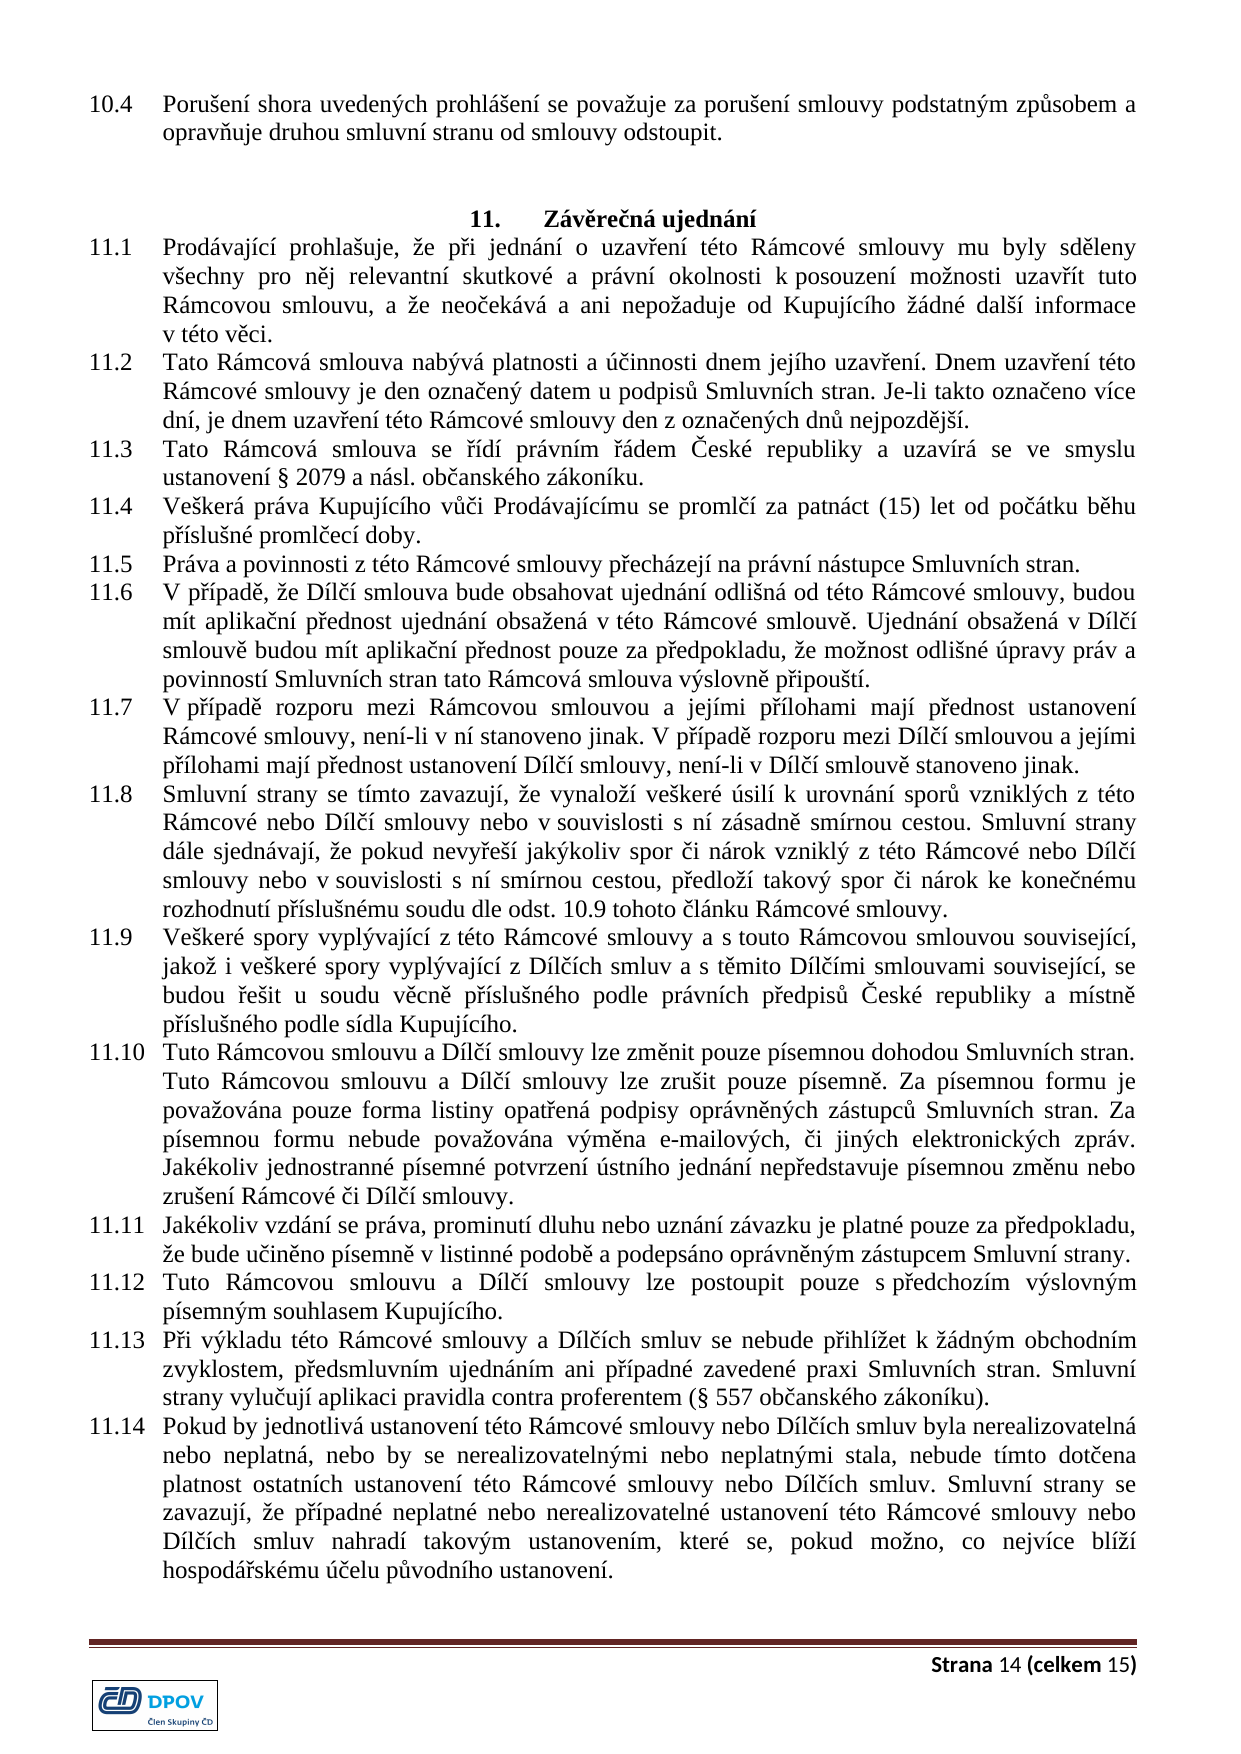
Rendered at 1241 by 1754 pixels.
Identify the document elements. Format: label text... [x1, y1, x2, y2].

list Pokud by jednotlivá ustanovení této Rámcové smlouvy nebo Dílčích smluv byla nerealizovatelná nebo neplatná, nebo by se nerealizovatelnými nebo neplatnými stala, nebude tímto dotčena platnost ostatních ustanovení této Rámcové smlouvy nebo Dílčích smluv. Smluvní strany se zavazují, že případné neplatné nebo nerealizovatelné ustanovení této Rámcové smlouvy nebo Dílčích smluv nahradí takovým ustanovením, které se, pokud možno, co nejvíce blíží hospodářskému účelu původního ustanovení. [89, 1411, 1137, 1584]
list Jakékoliv vzdání se práva, prominutí dluhu nebo uznání závazku je platné pouze za předpokladu, že bude učiněno písemně v listinné podobě a podepsáno oprávněným zástupcem Smluvní strany. [89, 1210, 1137, 1267]
list V případě, že Dílčí smlouva bude obsahovat ujednání odlišná od této Rámcové smlouvy, budou mít aplikační přednost ujednání obsažená v této Rámcové smlouvě. Ujednání obsažená v Dílčí smlouvě budou mít aplikační přednost pouze za předpokladu, že možnost odlišné úpravy práv a povinností Smluvních stran tato Rámcová smlouva výslovně připouští. [89, 577, 1137, 692]
list Veškeré spory vyplývající z této Rámcové smlouvy a s touto Rámcovou smlouvou související, jakož i veškeré spory vyplývající z Dílčích smluv a s těmito Dílčími smlouvami související, se budou řešit u soudu věcně příslušného podle právních předpisů České republiky a místně příslušného podle sídla Kupujícího. [89, 922, 1137, 1037]
list Smluvní strany se tímto zavazují, že vynaloží veškeré úsilí k urovnání sporů vzniklých z této Rámcové nebo Dílčí smlouvy nebo v souvislosti s ní zásadně smírnou cestou. Smluvní strany dále sjednávají, že pokud nevyřeší jakýkoliv spor či nárok vzniklý z této Rámcové nebo Dílčí smlouvy nebo v souvislosti s ní smírnou cestou, předloží takový spor či nárok ke konečnému rozhodnutí příslušnému soudu dle odst. 10.9 tohoto článku Rámcové smlouvy. [89, 779, 1137, 922]
list Tato Rámcová smlouva nabývá platnosti a účinnosti dnem jejího uzavření. Dnem uzavření této Rámcové smlouvy je den označený datem u podpisů Smluvních stran. Je-li takto označeno více dní, je dnem uzavření této Rámcové smlouvy den z označených dnů nejpozdější. [89, 347, 1137, 434]
list Veškerá práva Kupujícího vůči Prodávajícímu se promlčí za patnáct (15) let od počátku běhu příslušné promlčecí doby. [89, 491, 1137, 549]
list Tuto Rámcovou smlouvu a Dílčí smlouvy lze postoupit pouze s předchozím výslovným písemným souhlasem Kupujícího. [89, 1267, 1137, 1325]
text 11. Závěrečná ujednání [89, 204, 1137, 232]
list V případě rozporu mezi Rámcovou smlouvou a jejími přílohami mají přednost ustanovení Rámcové smlouvy, není-li v ní stanoveno jinak. V případě rozporu mezi Dílčí smlouvou a jejími přílohami mají přednost ustanovení Dílčí smlouvy, není-li v Dílčí smlouvě stanoveno jinak. [89, 692, 1137, 779]
list Prodávající prohlašuje, že při jednání o uzavření této Rámcové smlouvy mu byly sděleny všechny pro něj relevantní skutkové a právní okolnosti k posouzení možnosti uzavřít tuto Rámcovou smlouvu, a že neočekává a ani nepožaduje od Kupujícího žádné další informace v této věci. [89, 232, 1137, 347]
list Práva a povinnosti z této Rámcové smlouvy přecházejí na právní nástupce Smluvních stran. [89, 549, 1137, 577]
list Při výkladu této Rámcové smlouvy a Dílčích smluv se nebude přihlížet k žádným obchodním zvyklostem, předsmluvním ujednáním ani případné zavedené praxi Smluvních stran. Smluvní strany vylučují aplikaci pravidla contra proferentem (§ 557 občanského zákoníku). [89, 1325, 1137, 1411]
list Tuto Rámcovou smlouvu a Dílčí smlouvy lze změnit pouze písemnou dohodou Smluvních stran. Tuto Rámcovou smlouvu a Dílčí smlouvy lze zrušit pouze písemně. Za písemnou formu je považována pouze forma listiny opatřená podpisy oprávněných zástupců Smluvních stran. Za písemnou formu nebude považována výměna e-mailových, či jiných elektronických zpráv. Jakékoliv jednostranné písemné potvrzení ústního jednání nepředstavuje písemnou změnu nebo zrušení Rámcové či Dílčí smlouvy. [89, 1037, 1137, 1210]
picture [93, 1681, 217, 1730]
list Porušení shora uvedených prohlášení se považuje za porušení smlouvy podstatným způsobem a opravňuje druhou smluvní stranu od smlouvy odstoupit. [89, 89, 1137, 146]
list Tato Rámcová smlouva se řídí právním řádem České republiky a uzavírá se ve smyslu ustanovení § 2079 a násl. občanského zákoníku. [89, 434, 1137, 491]
